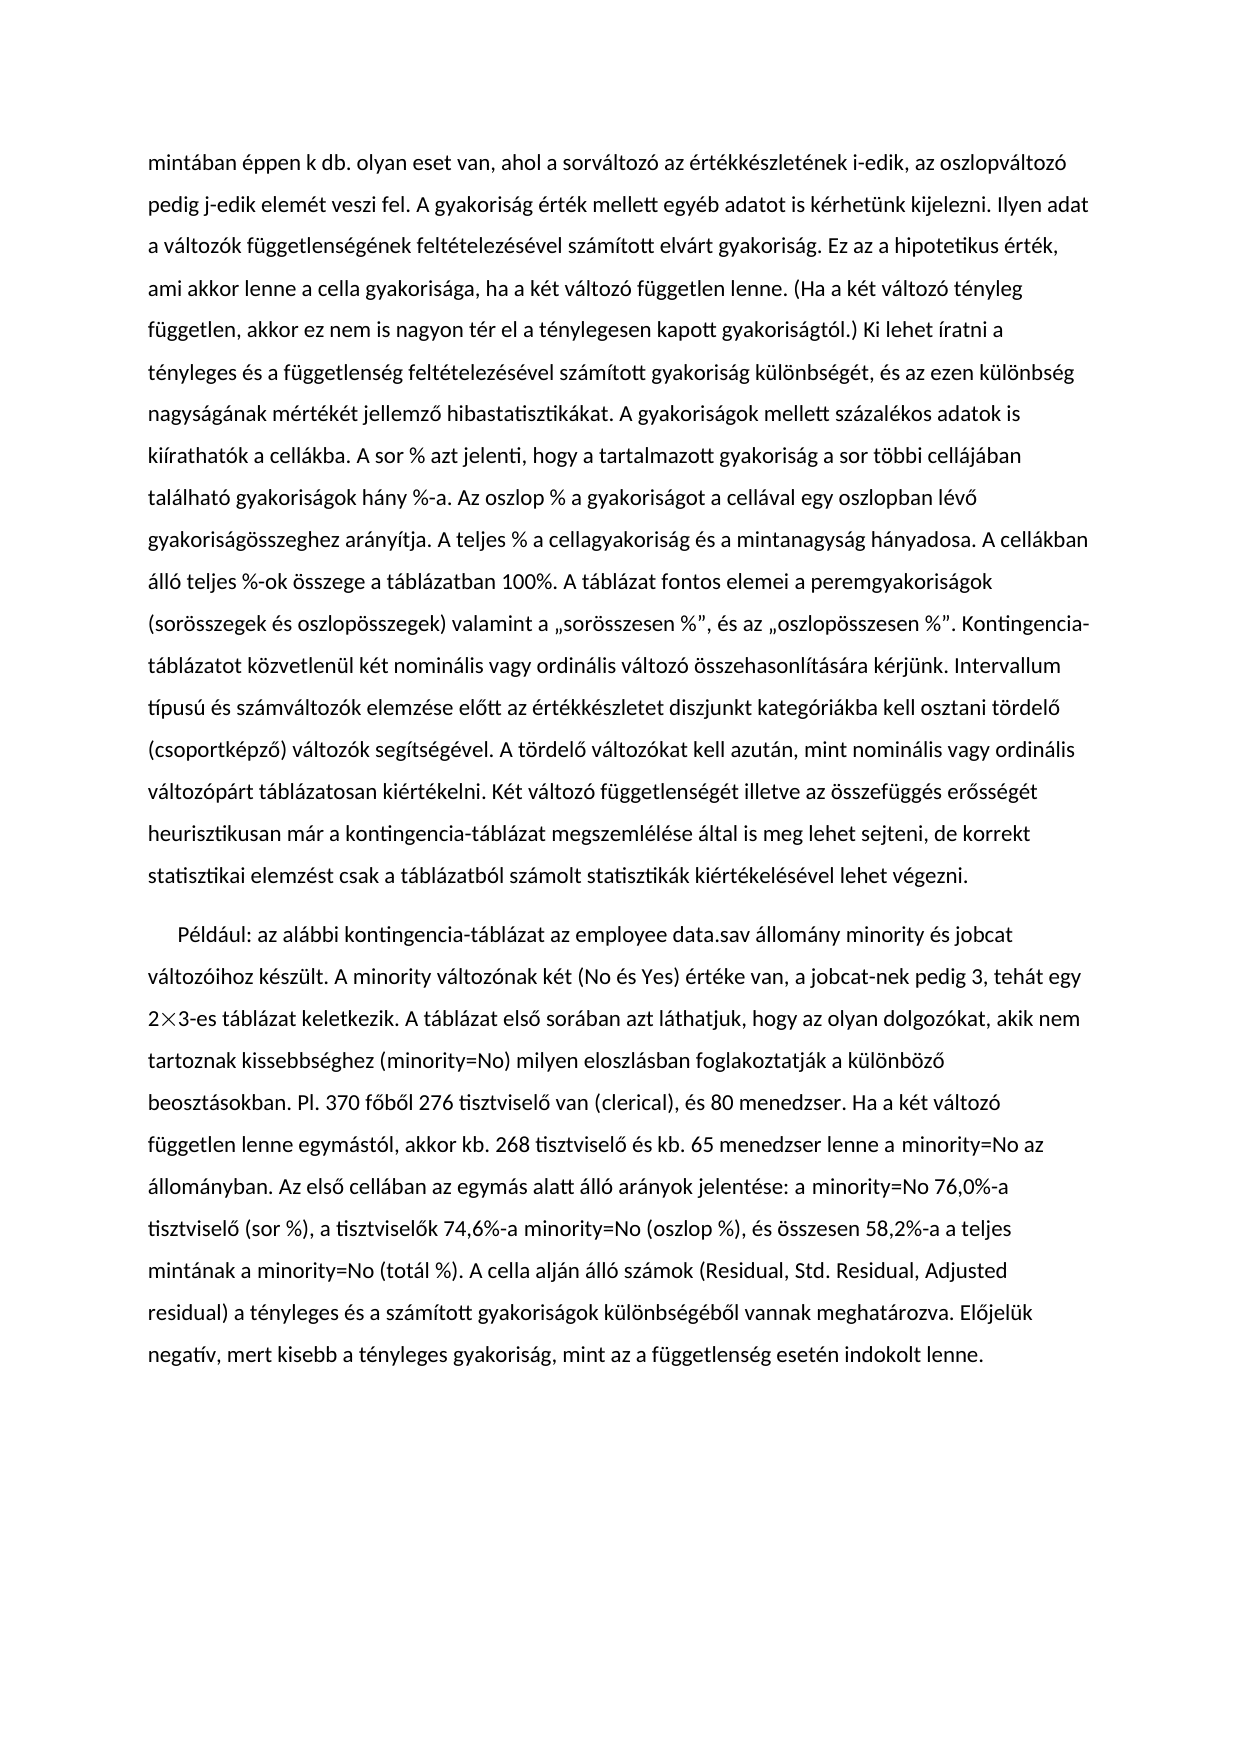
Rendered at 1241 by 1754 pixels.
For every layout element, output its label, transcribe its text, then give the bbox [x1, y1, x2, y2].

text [148, 148, 1092, 889]
text Például: az alábbi kontingencia-táblázat az employee data.sav állomány minority és jobcat változóihoz készült. A minority változónak két (No és Yes) értéke van, a jobcat-nek pedig 3, tehát egy 23-es táblázat keletkezik. A táblázat első sorában azt láthatjuk, hogy az olyan dolgozókat, akik nem tartoznak kissebbséghez (minority=No) milyen eloszlásban foglakoztatják a különböző beosztásokban. Pl. 370 főből 276 tisztviselő van (clerical), és 80 menedzser. Ha a két változó független lenne egymástól, akkor kb. 268 tisztviselő és kb. 65 menedzser lenne a minority=No az állományban. Az első cellában az egymás alatt álló arányok jelentése: a minority=No 76,0%-a tisztviselő (sor %), a tisztviselők 74,6%-a minority=No (oszlop %), és összesen 58,2%-a a teljes mintának a minority=No (totál %). A cella alján álló számok (Residual, Std. Residual, Adjusted residual) a tényleges és a számított gyakoriságok különbségéből vannak meghatározva. Előjelük negatív, mert kisebb a tényleges gyakoriság, mint az a függetlenség esetén indokolt lenne. [148, 920, 1092, 1368]
